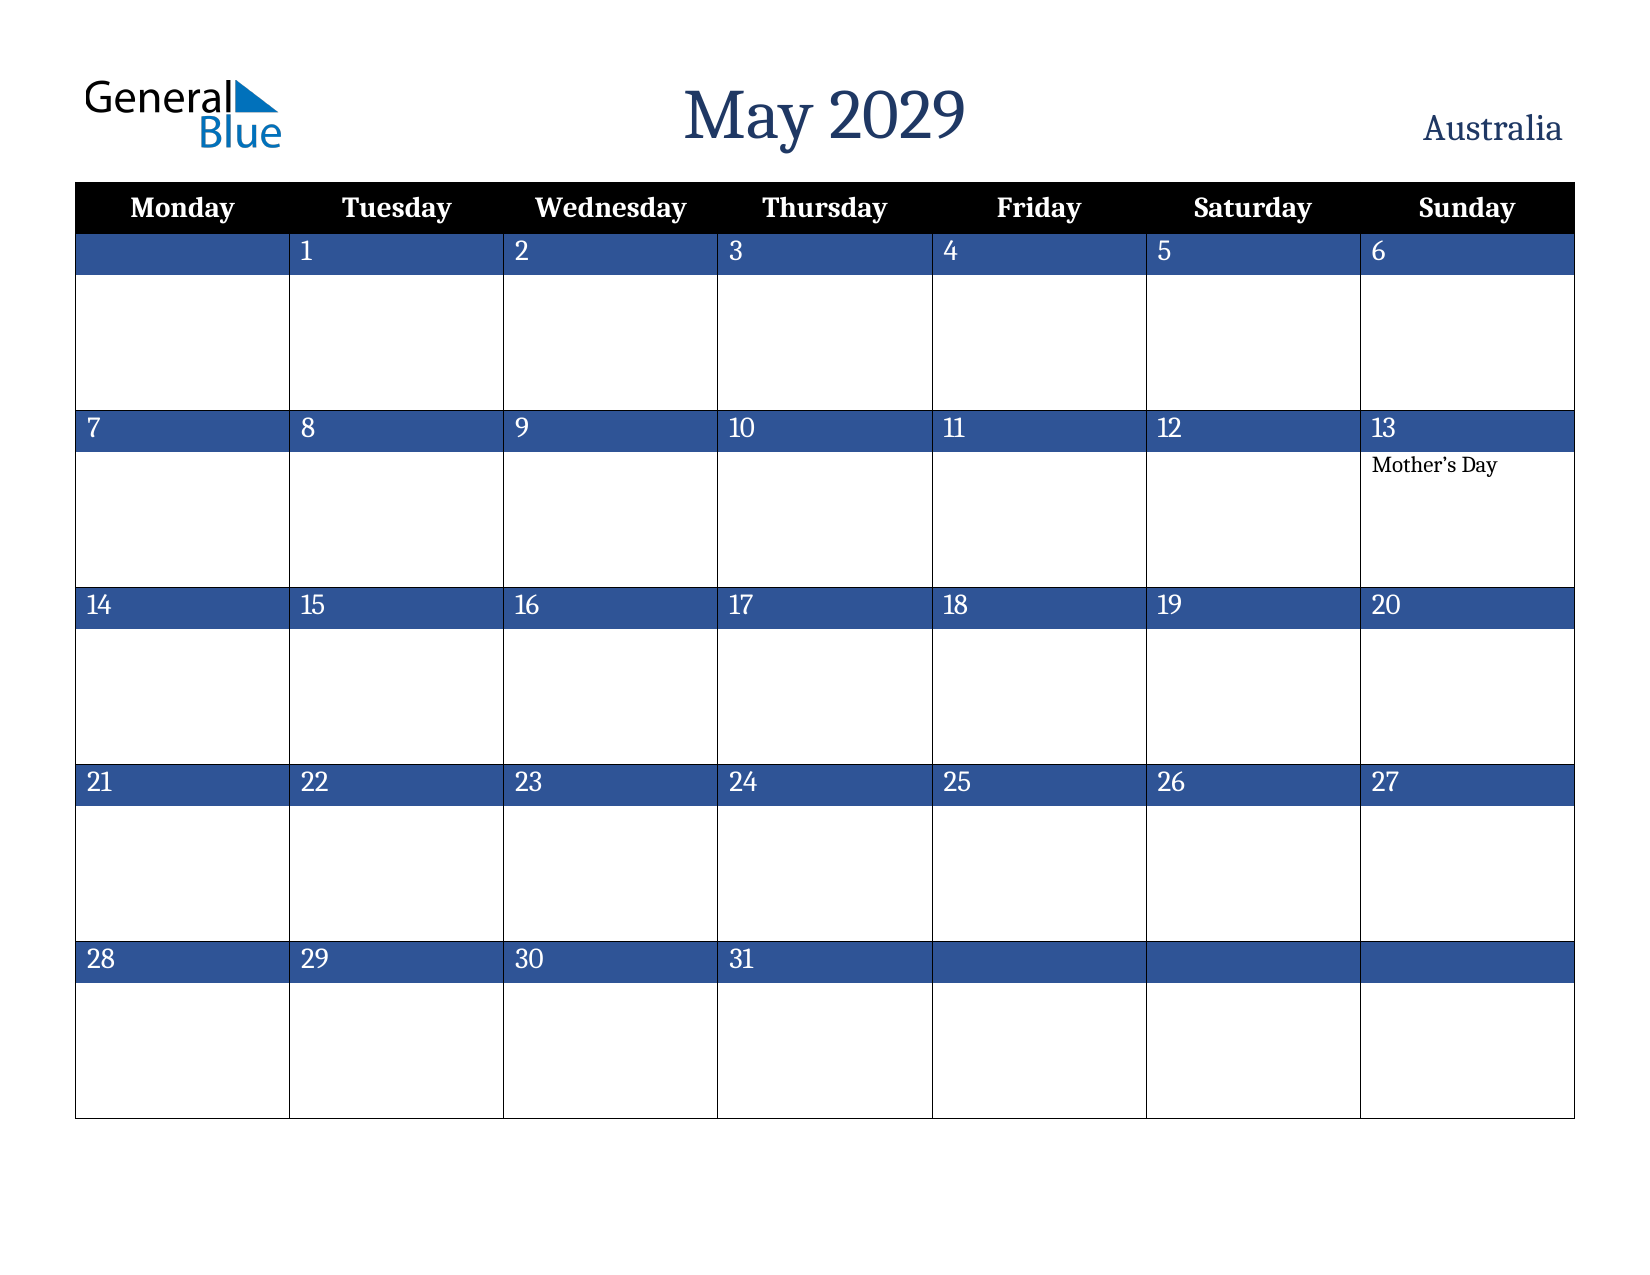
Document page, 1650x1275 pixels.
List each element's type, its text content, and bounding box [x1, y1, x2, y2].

table_cell 10 [718, 411, 932, 452]
table_cell [1361, 983, 1574, 1118]
table_cell 14 [76, 588, 289, 629]
table_cell 3 [718, 234, 932, 275]
table_cell 26 [1147, 765, 1360, 806]
table_cell 17 [718, 588, 932, 629]
table_cell [933, 806, 1146, 941]
table_cell 28 [76, 942, 289, 983]
table_cell [1147, 452, 1360, 587]
table_cell [76, 275, 289, 410]
table_cell 18 [933, 588, 1146, 629]
table_cell 20 [1361, 588, 1574, 629]
table_cell 15 [290, 588, 503, 629]
table_cell 31 [718, 942, 932, 983]
table_cell [933, 942, 1146, 983]
table_cell 5 [1147, 234, 1360, 275]
table_cell [718, 452, 932, 587]
table_cell [1361, 806, 1574, 941]
table_cell 8 [290, 411, 503, 452]
table_cell [504, 806, 717, 941]
table_cell 4 [933, 234, 1146, 275]
table_cell [933, 629, 1146, 764]
table_cell Mother’s Day [1361, 452, 1574, 587]
table_cell Sunday [1361, 183, 1574, 233]
table_cell [1147, 629, 1360, 764]
table_cell 13 [1361, 411, 1574, 452]
table_cell 27 [1361, 765, 1574, 806]
table_cell [718, 983, 932, 1118]
table_cell [1147, 275, 1360, 410]
table_cell 16 [504, 588, 717, 629]
table_header Australia [1146, 75, 1574, 182]
table_cell [290, 452, 503, 587]
table_cell 23 [504, 765, 717, 806]
table_cell 22 [290, 765, 503, 806]
table_cell [504, 629, 717, 764]
table_cell 30 [504, 942, 717, 983]
table_cell 25 [933, 765, 1146, 806]
table_cell [504, 452, 717, 587]
table_cell 7 [76, 411, 289, 452]
table_cell [290, 629, 503, 764]
table_cell [76, 452, 289, 587]
table_cell [718, 629, 932, 764]
table_cell [1147, 983, 1360, 1118]
table_cell [1361, 942, 1574, 983]
picture [86, 80, 281, 148]
table_cell 9 [504, 411, 717, 452]
table_cell [718, 806, 932, 941]
table_cell 12 [1147, 411, 1360, 452]
table_cell [504, 983, 717, 1118]
table_cell [1147, 806, 1360, 941]
table_cell Thursday [718, 183, 932, 233]
table_header [76, 75, 503, 182]
table_cell Monday [76, 183, 289, 233]
table_cell [1361, 629, 1574, 764]
table_cell [290, 275, 503, 410]
table_cell 29 [290, 942, 503, 983]
table_cell [1361, 275, 1574, 410]
table_cell Tuesday [290, 183, 503, 233]
table_header May 2029 [504, 75, 1146, 182]
table_cell [76, 234, 289, 275]
table_cell 1 [290, 234, 503, 275]
table_cell Saturday [1147, 183, 1360, 233]
table_cell Wednesday [504, 183, 717, 233]
table_cell [290, 983, 503, 1118]
table_cell 6 [1361, 234, 1574, 275]
table_cell [718, 275, 932, 410]
table_cell [290, 806, 503, 941]
table_cell [76, 629, 289, 764]
table_cell [504, 275, 717, 410]
table_cell 24 [718, 765, 932, 806]
table_cell [76, 806, 289, 941]
table_cell 2 [504, 234, 717, 275]
table_cell [76, 983, 289, 1118]
table_cell [933, 983, 1146, 1118]
table_cell 21 [76, 765, 289, 806]
table_cell Friday [933, 183, 1146, 233]
table_cell 11 [933, 411, 1146, 452]
table_cell [933, 275, 1146, 410]
table_cell 19 [1147, 588, 1360, 629]
table_cell [1147, 942, 1360, 983]
table_cell [933, 452, 1146, 587]
